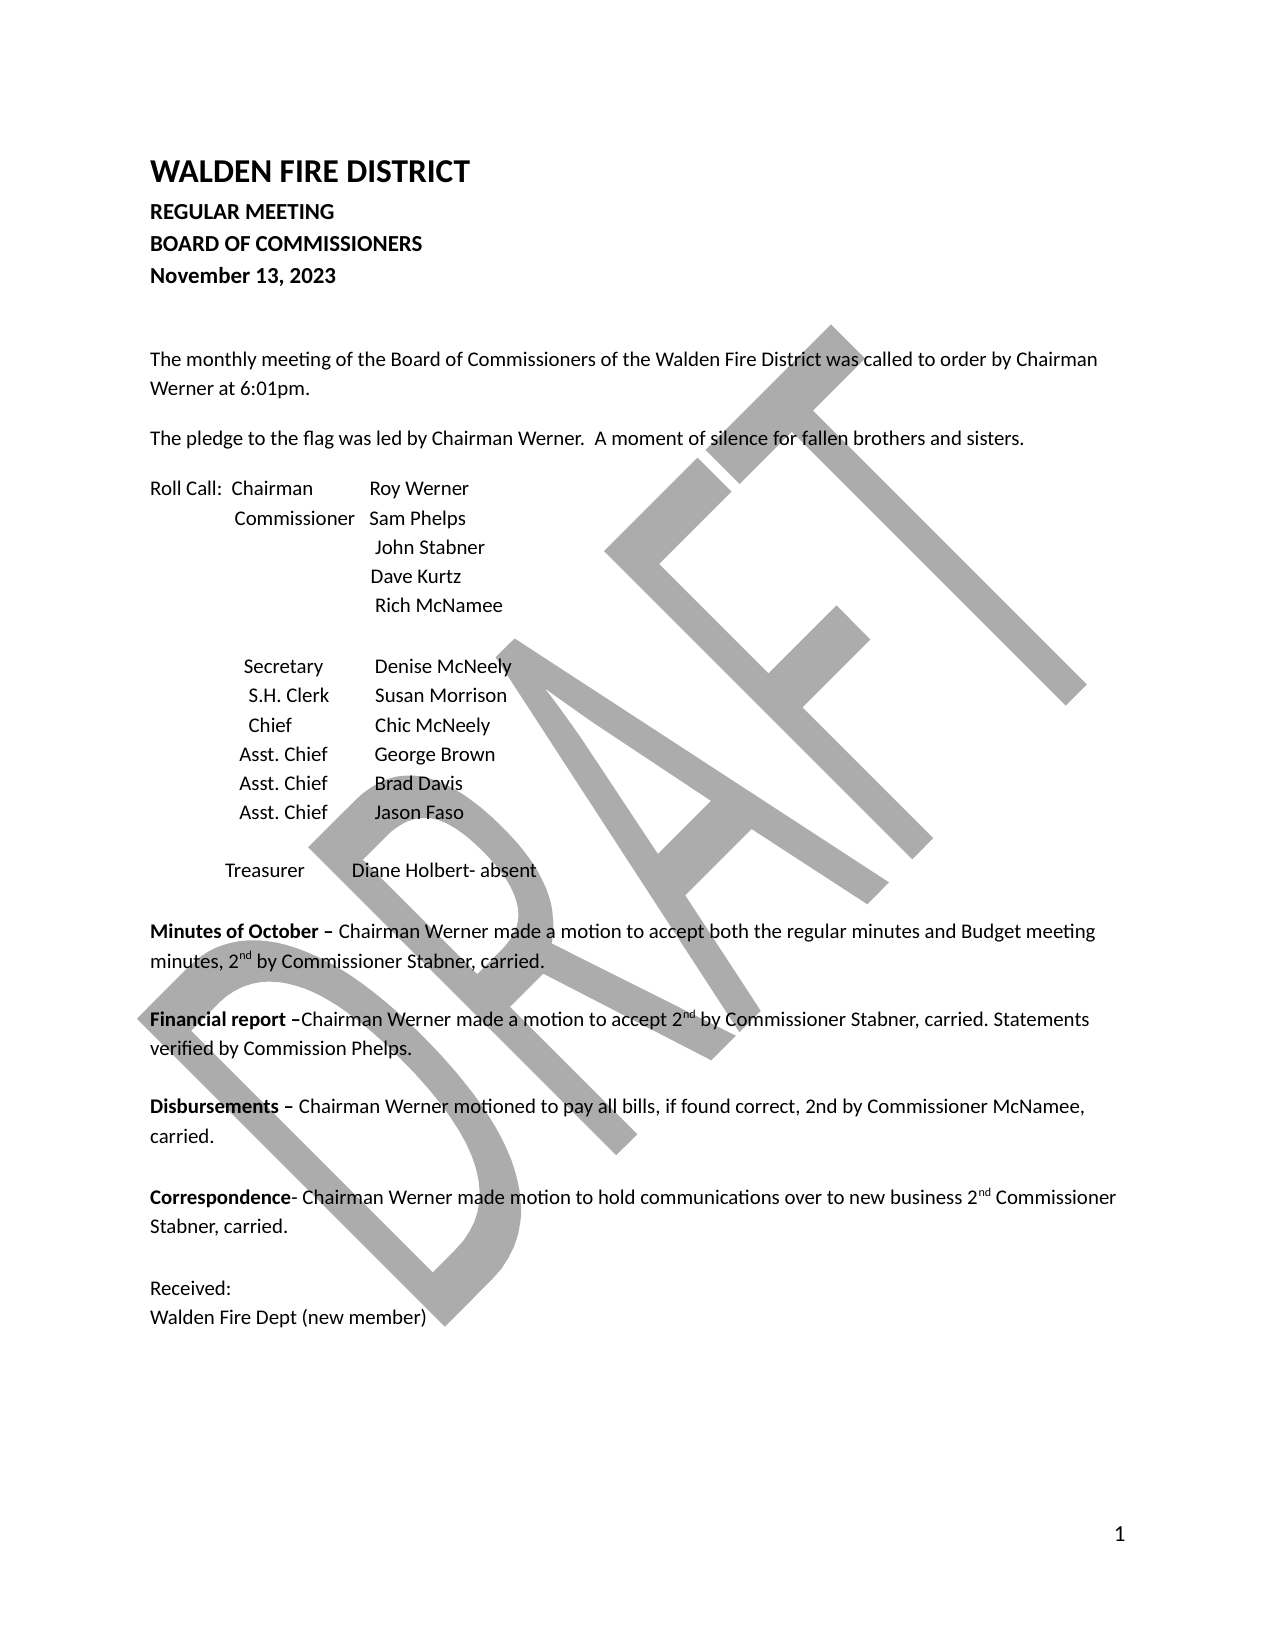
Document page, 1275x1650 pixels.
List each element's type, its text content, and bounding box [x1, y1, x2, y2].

text Roll Call: Chairman Roy Werner [150, 476, 1125, 501]
text Financial report –Chairman Werner made a motion to accept 2nd by Commissioner Stabner, carried. Statements verified by Commission Phelps. [150, 1006, 1125, 1061]
text Dave Kurtz [150, 563, 1125, 588]
text November 13, 2023 [150, 261, 1125, 289]
text Correspondence- Chairman Werner made motion to hold communications over to new business 2nd Commissioner Stabner, carried. [150, 1184, 1125, 1239]
text Rich McNamee [150, 592, 1125, 618]
text Chief Chic McNeely [150, 712, 1125, 737]
text John Stabner [150, 534, 1125, 559]
text Commissioner Sam Phelps [150, 505, 1125, 530]
text The monthly meeting of the Board of Commissioners of the Walden Fire District was called to order by Chairman Werner at 6:01pm. [150, 346, 1125, 401]
text S.H. Clerk Susan Morrison [150, 683, 1125, 708]
text Received: [150, 1275, 1125, 1300]
text Treasurer Diane Holbert- absent [150, 858, 1125, 883]
text BOARD OF COMMISSIONERS [150, 229, 1125, 257]
text Disbursements – Chairman Werner motioned to pay all bills, if found correct, 2nd by Commissioner McNamee, carried. [150, 1094, 1125, 1148]
text Asst. Chief George Brown [150, 741, 1125, 766]
text REGULAR MEETING [150, 197, 1125, 225]
text Walden Fire Dept (new member) [150, 1304, 1125, 1329]
text Asst. Chief Brad Davis [150, 770, 1125, 796]
text WALDEN FIRE DISTRICT [150, 150, 1125, 191]
text Secretary Denise McNeely [150, 653, 1125, 679]
text Asst. Chief Jason Faso [150, 799, 1125, 825]
text The pledge to the flag was led by Chairman Werner. A moment of silence for fallen brothers and sisters. [150, 426, 1125, 451]
text Minutes of October – Chairman Werner made a motion to accept both the regular minutes and Budget meeting minutes, 2nd by Commissioner Stabner, carried. [150, 919, 1125, 973]
